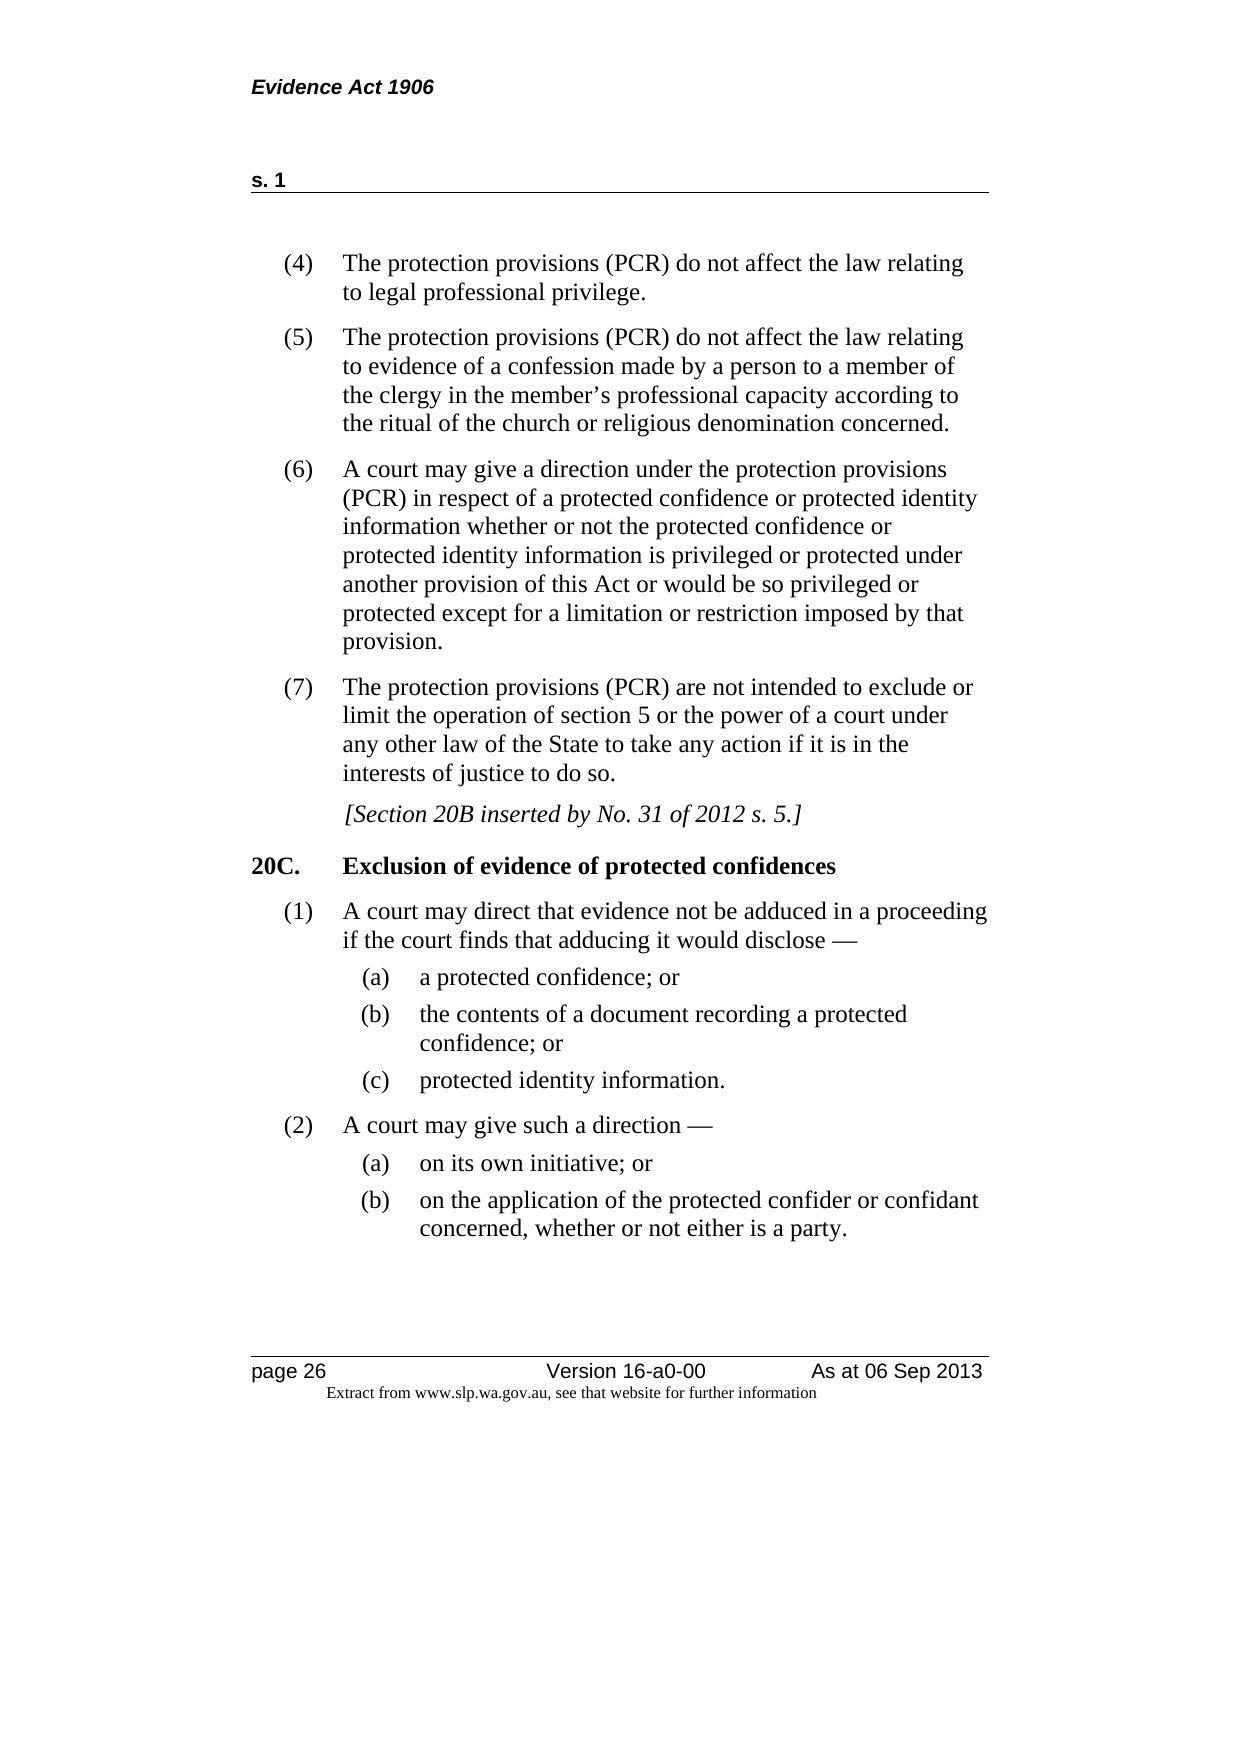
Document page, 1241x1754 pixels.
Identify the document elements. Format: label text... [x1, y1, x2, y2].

text (4) The protection provisions (PCR) do not affect the law relating to legal professional privilege. [251, 248, 989, 306]
text (c) protected identity information. [251, 1065, 989, 1094]
subtitle 20C. Exclusion of evidence of protected confidences [251, 851, 989, 880]
text [Section 20B inserted by No. 31 of 2012 s. 5.] [251, 799, 989, 828]
text (a) on its own initiative; or [251, 1148, 989, 1176]
text (7) The protection provisions (PCR) are not intended to exclude or limit the operation of section 5 or the power of a court under any other law of the State to take any action if it is in the interests of justice to do so. [251, 672, 989, 787]
text (5) The protection provisions (PCR) do not affect the law relating to evidence of a confession made by a person to a member of the clergy in the member’s professional capacity according to the ritual of the church or religious denomination concerned. [251, 322, 989, 437]
text (1) A court may direct that evidence not be adduced in a proceeding if the court finds that adducing it would disclose — [251, 896, 989, 954]
text (6) A court may give a direction under the protection provisions (PCR) in respect of a protected confidence or protected identity information whether or not the protected confidence or protected identity information is privileged or protected under another provision of this Act or would be so privileged or protected except for a limitation or restriction imposed by that provision. [251, 454, 989, 655]
text (2) A court may give such a direction — [251, 1111, 989, 1139]
text (b) on the application of the protected confider or confidant concerned, whether or not either is a party. [251, 1185, 989, 1242]
text (b) the contents of a document recording a protected confidence; or [251, 999, 989, 1057]
text (a) a protected confidence; or [251, 962, 989, 991]
